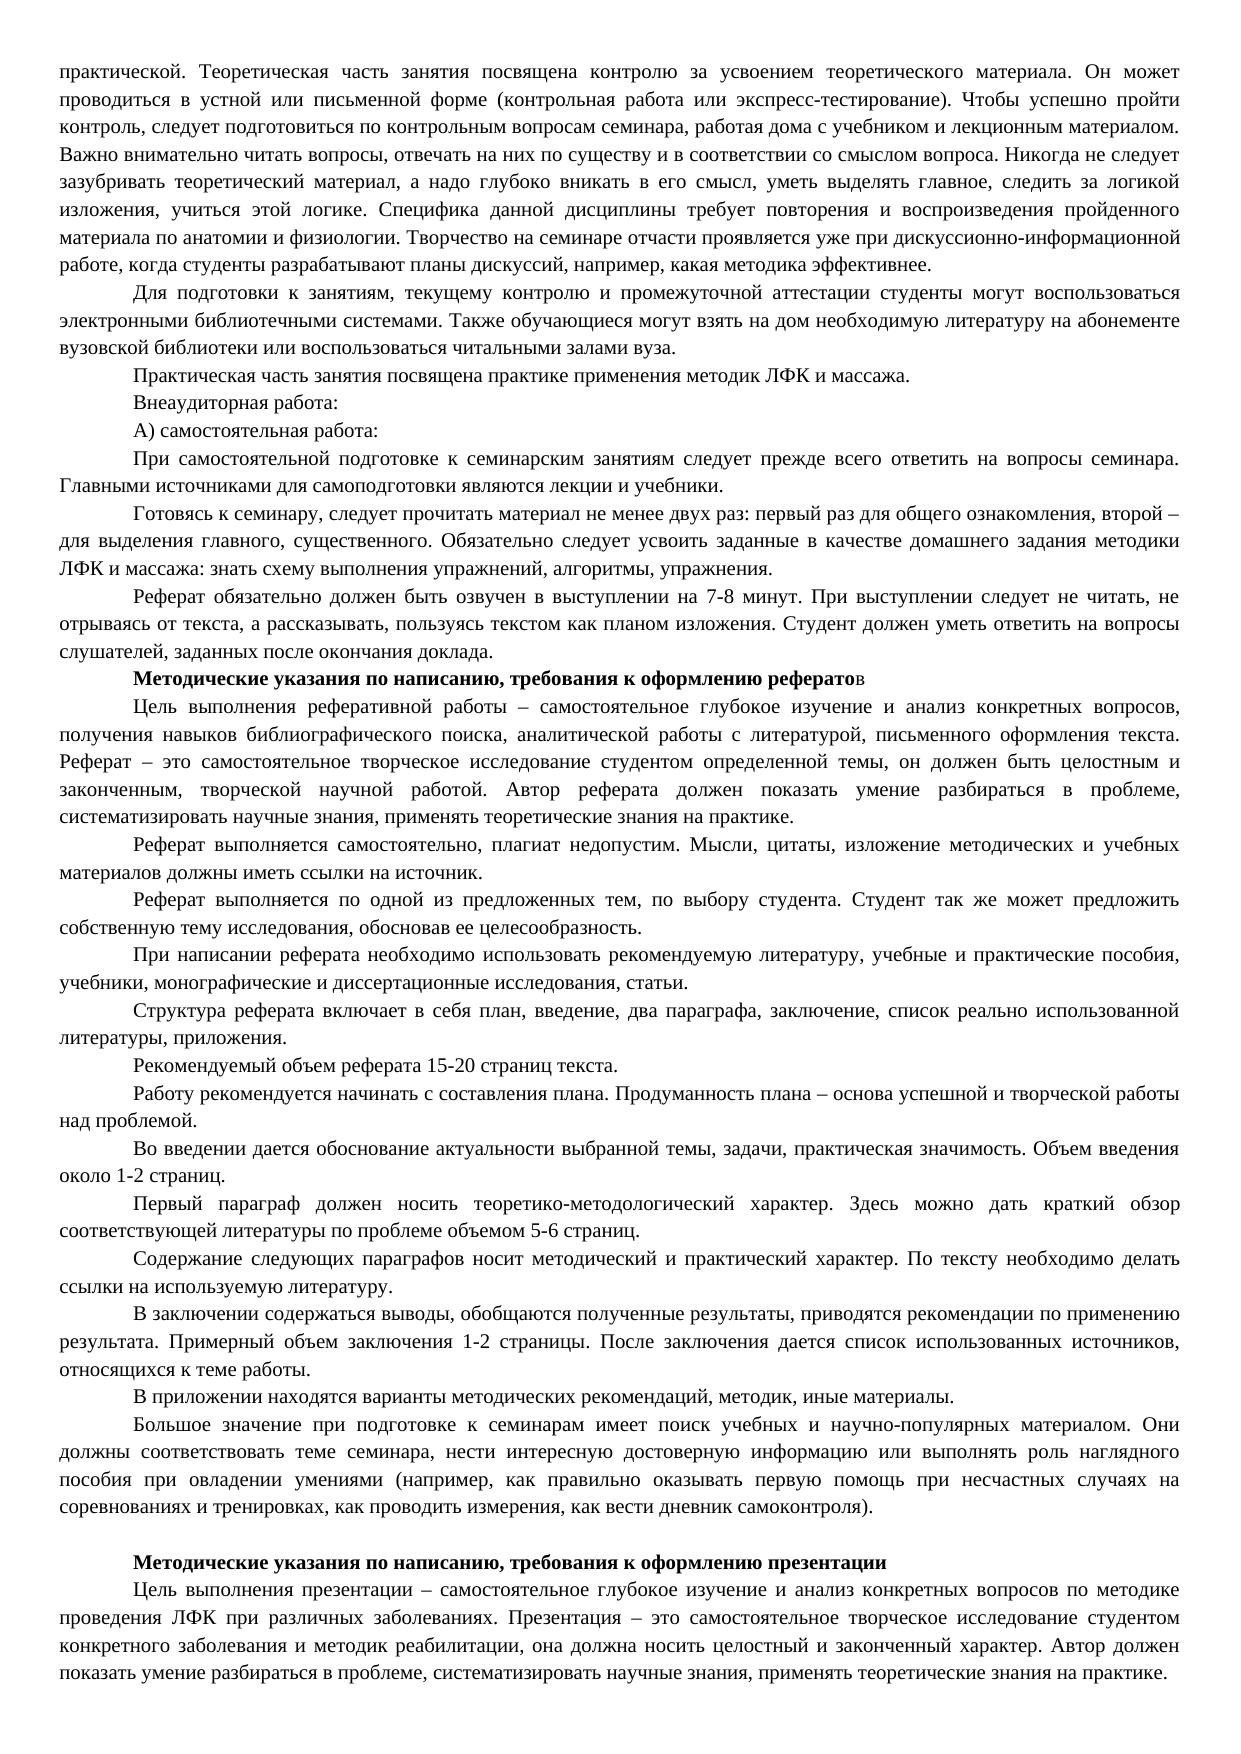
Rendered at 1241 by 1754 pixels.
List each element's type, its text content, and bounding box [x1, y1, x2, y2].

text Реферат выполняется самостоятельно, плагиат недопустим. Мысли, цитаты, изложение методических и учебных материалов должны иметь ссылки на источник. [59, 832, 1181, 884]
text Большое значение при подготовке к семинарам имеет поиск учебных и научно-популярных материалом. Они должны соответствовать теме семинара, нести интересную достоверную информацию или выполнять роль наглядного пособия при овладении умениями (например, как правильно оказывать первую помощь при несчастных случаях на соревнованиях и тренировках, как проводить измерения, как вести дневник самоконтроля). [59, 1412, 1181, 1518]
text Содержание следующих параграфов носит методический и практический характер. По тексту необходимо делать ссылки на используемую литературу. [59, 1246, 1181, 1298]
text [59, 59, 1181, 276]
text Цель выполнения презентации – самостоятельное глубокое изучение и анализ конкретных вопросов по методике проведения ЛФК при различных заболеваниях. Презентация – это самостоятельное творческое исследование студентом конкретного заболевания и методик реабилитации, она должна носить целостный и законченный характер. Автор должен показать умение разбираться в проблеме, систематизировать научные знания, применять теоретические знания на практике. [59, 1577, 1181, 1684]
text Для подготовки к занятиям, текущему контролю и промежуточной аттестации студенты могут воспользоваться электронными библиотечными системами. Также обучающиеся могут взять на дом необходимую литературу на абонементе вузовской библиотеки или воспользоваться читальными залами вуза. [59, 280, 1181, 359]
text Цель выполнения реферативной работы – самостоятельное глубокое изучение и анализ конкретных вопросов, получения навыков библиографического поиска, аналитической работы с литературой, письменного оформления текста. Реферат – это самостоятельное творческое исследование студентом определенной темы, он должен быть целостным и законченным, творческой научной работой. Автор реферата должен показать умение разбираться в проблеме, систематизировать научные знания, применять теоретические знания на практике. [59, 694, 1181, 828]
text Рекомендуемый объем реферата 15-20 страниц текста. [59, 1053, 1181, 1077]
text Методические указания по написанию, требования к оформлению презентации [59, 1550, 1181, 1574]
text Во введении дается обоснование актуальности выбранной темы, задачи, практическая значимость. Объем введения около 1-2 страниц. [59, 1136, 1181, 1187]
text При самостоятельной подготовке к семинарским занятиям следует прежде всего ответить на вопросы семинара. Главными источниками для самоподготовки являются лекции и учебники. [59, 446, 1181, 497]
text Внеаудиторная работа: [59, 390, 1181, 414]
text Реферат выполняется по одной из предложенных тем, по выбору студента. Студент так же может предложить собственную тему исследования, обосновав ее целесообразность. [59, 887, 1181, 939]
text В приложении находятся варианты методических рекомендаций, методик, иные материалы. [59, 1384, 1181, 1408]
text Готовясь к семинару, следует прочитать материал не менее двух раз: первый раз для общего ознакомления, второй – для выделения главного, существенного. Обязательно следует усвоить заданные в качестве домашнего задания методики ЛФК и массажа: знать схему выполнения упражнений, алгоритмы, упражнения. [59, 501, 1181, 580]
text А) самостоятельная работа: [59, 418, 1181, 442]
text В заключении содержаться выводы, обобщаются полученные результаты, приводятся рекомендации по применению результата. Примерный объем заключения 1-2 страницы. После заключения дается список использованных источников, относящихся к теме работы. [59, 1301, 1181, 1381]
text При написании реферата необходимо использовать рекомендуемую литературу, учебные и практические пособия, учебники, монографические и диссертационные исследования, статьи. [59, 942, 1181, 994]
text Реферат обязательно должен быть озвучен в выступлении на 7-8 минут. При выступлении следует не читать, не отрываясь от текста, а рассказывать, пользуясь текстом как планом изложения. Студент должен уметь ответить на вопросы слушателей, заданных после окончания доклада. [59, 583, 1181, 663]
text Работу рекомендуется начинать с составления плана. Продуманность плана – основа успешной и творческой работы над проблемой. [59, 1080, 1181, 1132]
text Методические указания по написанию, требования к оформлению рефератов [59, 666, 1181, 690]
text Первый параграф должен носить теоретико-методологический характер. Здесь можно дать краткий обзор соответствующей литературы по проблеме объемом 5-6 страниц. [59, 1191, 1181, 1242]
text Практическая часть занятия посвящена практике применения методик ЛФК и массажа. [59, 363, 1181, 387]
text Структура реферата включает в себя план, введение, два параграфа, заключение, список реально использованной литературы, приложения. [59, 998, 1181, 1049]
